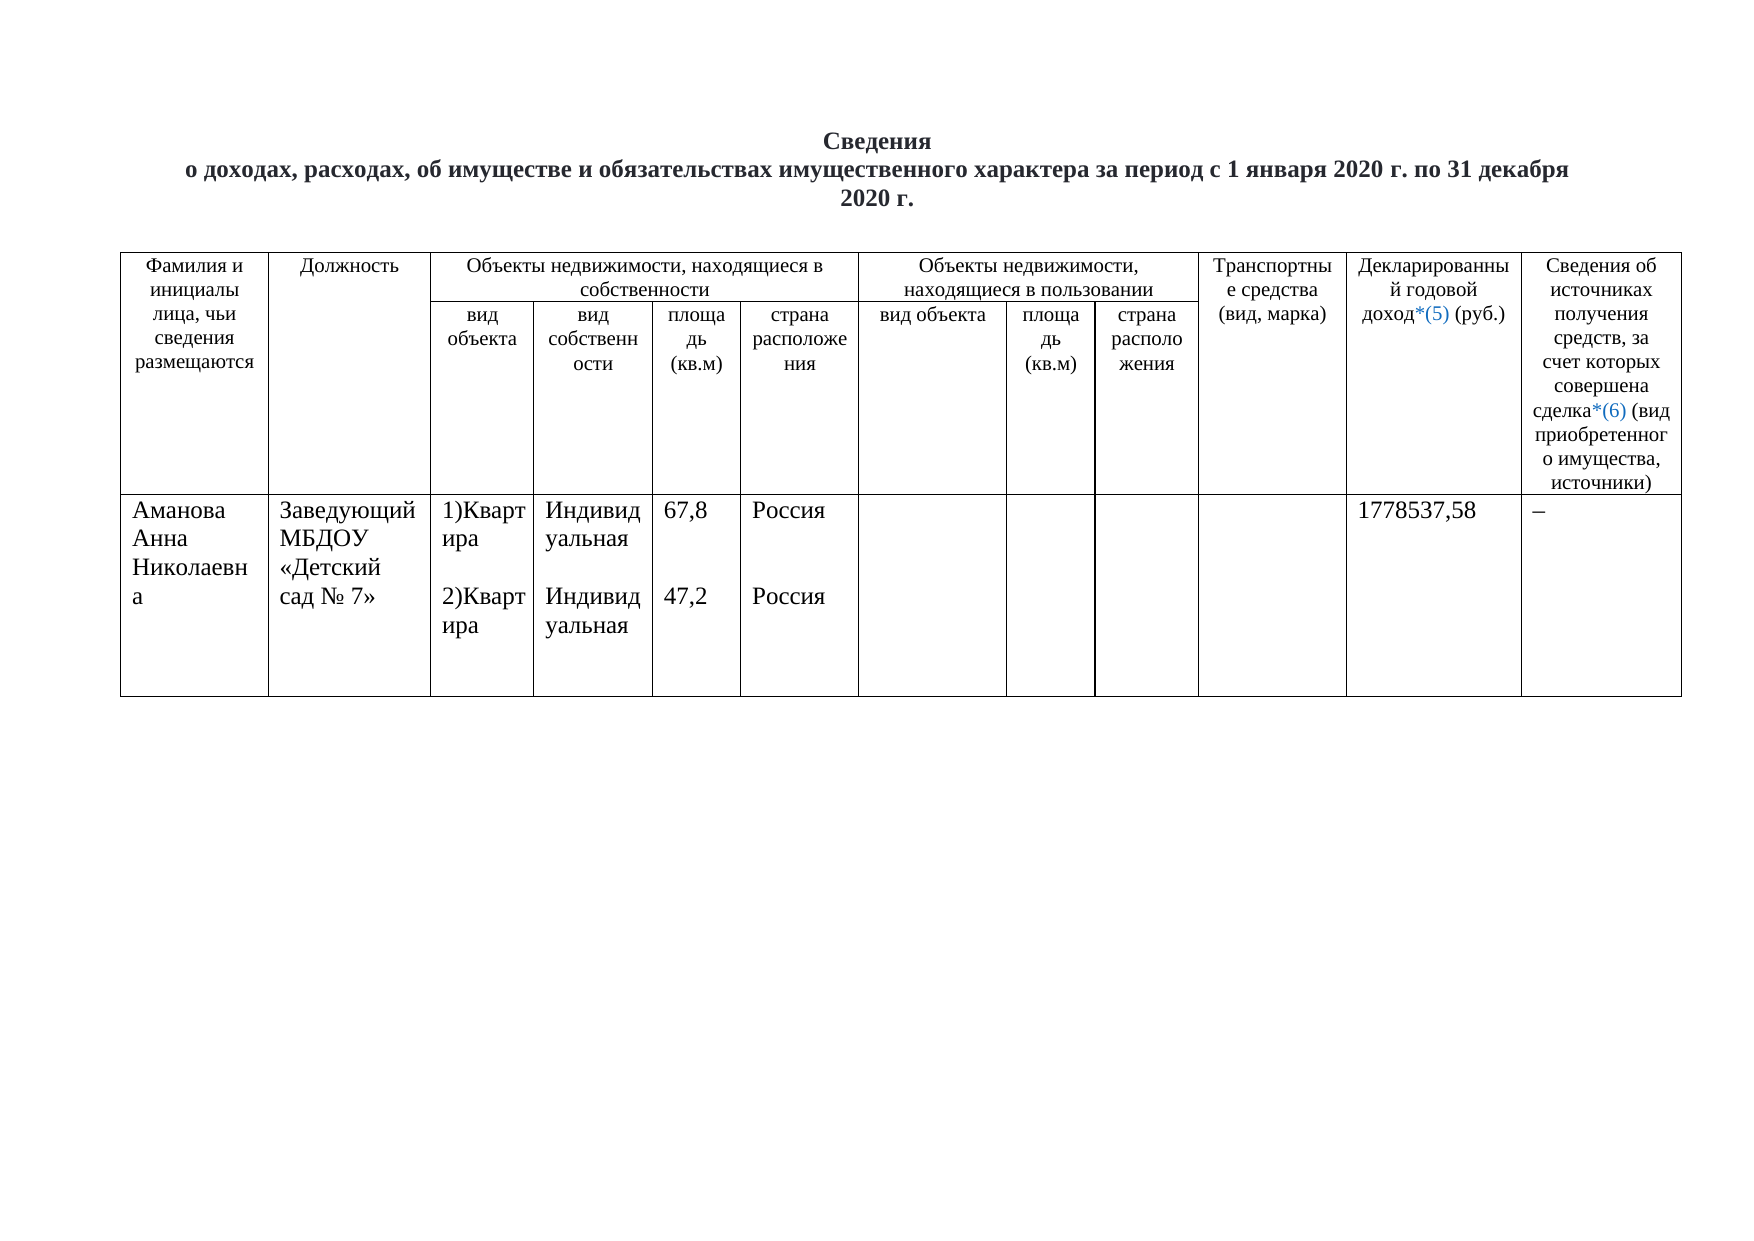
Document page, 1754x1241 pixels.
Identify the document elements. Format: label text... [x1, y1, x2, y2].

table_cell вид собственности [534, 302, 652, 494]
table_cell Аманова Анна Николаевна [121, 495, 268, 696]
table_cell площадь (кв.м) [1007, 302, 1094, 494]
table_cell Заведующий МБДОУ «Детский сад № 7» [269, 495, 430, 696]
table_cell 1778537,58 [1347, 495, 1521, 696]
table_cell 67,8 47,2 [653, 495, 740, 696]
table_header Фамилия и инициалы лица, чьи сведения размещаются [121, 253, 268, 494]
table_cell страна расположения [741, 302, 858, 494]
table_header Объекты недвижимости, находящиеся в собственности [431, 253, 858, 301]
table_cell Россия Россия [741, 495, 858, 696]
table_cell [1007, 495, 1094, 696]
table_cell [1199, 495, 1346, 696]
table_header Декларированный годовой доход*(5) (руб.) [1347, 253, 1521, 494]
table_cell [859, 495, 1006, 696]
table_header Сведения об источниках получения средств, за счет которых совершена сделка*(6) (вид приобретенного имущества, источники) [1522, 253, 1681, 494]
table_header Объекты недвижимости, находящиеся в пользовании [859, 253, 1198, 301]
table_cell вид объекта [859, 302, 1006, 494]
table_header Должность [269, 253, 430, 494]
table_cell 1)Квартира 2)Квартира [431, 495, 533, 696]
table_header Транспортные средства (вид, марка) [1199, 253, 1346, 494]
table_cell – [1522, 495, 1681, 696]
subtitle Сведения о доходах, расходах, об имуществе и обязательствах имущественного характера за период с 1 января 2020 г. по 31 декабря 2020 г. [150, 126, 1604, 212]
table_cell [1096, 495, 1198, 696]
table_cell площадь (кв.м) [653, 302, 740, 494]
table_cell Индивидуальная Индивидуальная [534, 495, 652, 696]
table_cell страна расположения [1096, 302, 1198, 494]
table_cell вид объекта [431, 302, 533, 494]
